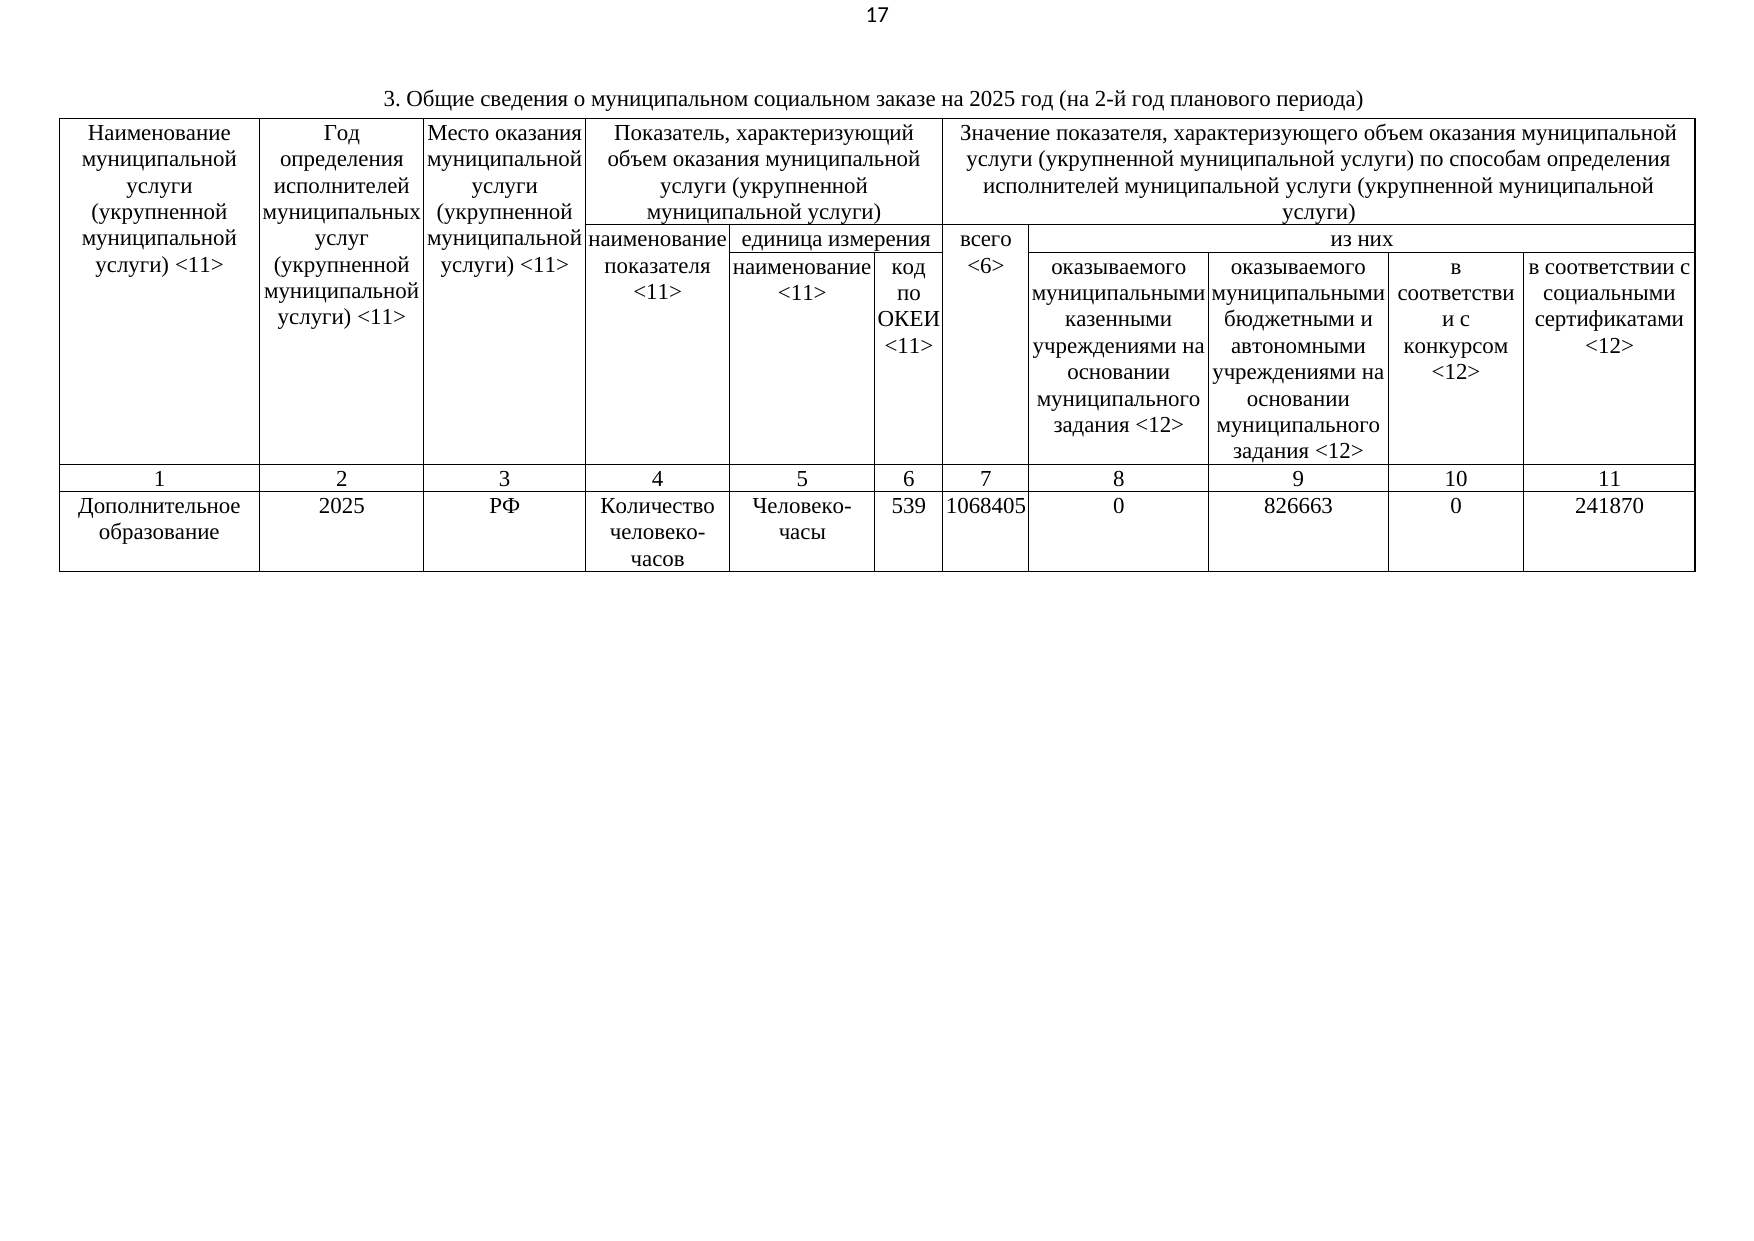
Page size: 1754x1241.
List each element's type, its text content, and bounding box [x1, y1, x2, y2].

table_cell 3 [424, 465, 585, 491]
table_cell Показатель, характеризующий объем оказания муниципальной услуги (укрупненной муниципальной услуги) [586, 119, 942, 224]
table_cell Значение показателя, характеризующего объем оказания муниципальной услуги (укрупненной муниципальной услуги) по способам определения исполнителей муниципальной услуги (укрупненной муниципальной услуги) [943, 119, 1694, 224]
table_cell в соответствии с социальными сертификатами <12> [1524, 253, 1694, 464]
table_cell 8 [1029, 465, 1208, 491]
table_cell Дополнительное образование [60, 492, 259, 571]
table_cell оказываемого муниципальными казенными учреждениями на основании муниципального задания <12> [1029, 253, 1208, 464]
table_cell 9 [1209, 465, 1388, 491]
table_cell 1 [60, 465, 259, 491]
table_header 3. Общие сведения о муниципальном социальном заказе на 2025 год (на 2-й год планового периода) [59, 85, 1689, 118]
table_cell наименование показателя <11> [586, 225, 729, 464]
table_cell 539 [875, 492, 942, 571]
table_cell Человеко-часы [730, 492, 874, 571]
table_cell 4 [586, 465, 729, 491]
table_cell Наименование муниципальной услуги (укрупненной муниципальной услуги) <11> [60, 119, 259, 464]
table_cell Год определения исполнителей муниципальных услуг (укрупненной муниципальной услуги) <11> [260, 119, 423, 464]
table_cell из них [1029, 225, 1694, 252]
table_cell 1068405 [943, 492, 1028, 571]
table_cell 241870 [1524, 492, 1694, 571]
table_cell всего <6> [943, 225, 1028, 464]
table_cell в соответствии с конкурсом <12> [1389, 253, 1523, 464]
table_cell 0 [1029, 492, 1208, 571]
table_cell 7 [943, 465, 1028, 491]
table_cell наименование <11> [730, 253, 874, 464]
table_cell оказываемого муниципальными бюджетными и автономными учреждениями на основании муниципального задания <12> [1209, 253, 1388, 464]
table_cell 10 [1389, 465, 1523, 491]
table_cell единица измерения [730, 225, 942, 252]
table_cell Место оказания муниципальной услуги (укрупненной муниципальной услуги) <11> [424, 119, 585, 464]
table_cell 826663 [1209, 492, 1388, 571]
table_cell 2025 [260, 492, 423, 571]
table_cell 0 [1389, 492, 1523, 571]
table_cell Количество человеко-часов [586, 492, 729, 571]
table_cell 5 [730, 465, 874, 491]
table_cell 2 [260, 465, 423, 491]
table_cell 11 [1524, 465, 1694, 491]
table_cell код по ОКЕИ <11> [875, 253, 942, 464]
table_cell РФ [424, 492, 585, 571]
table_cell 6 [875, 465, 942, 491]
